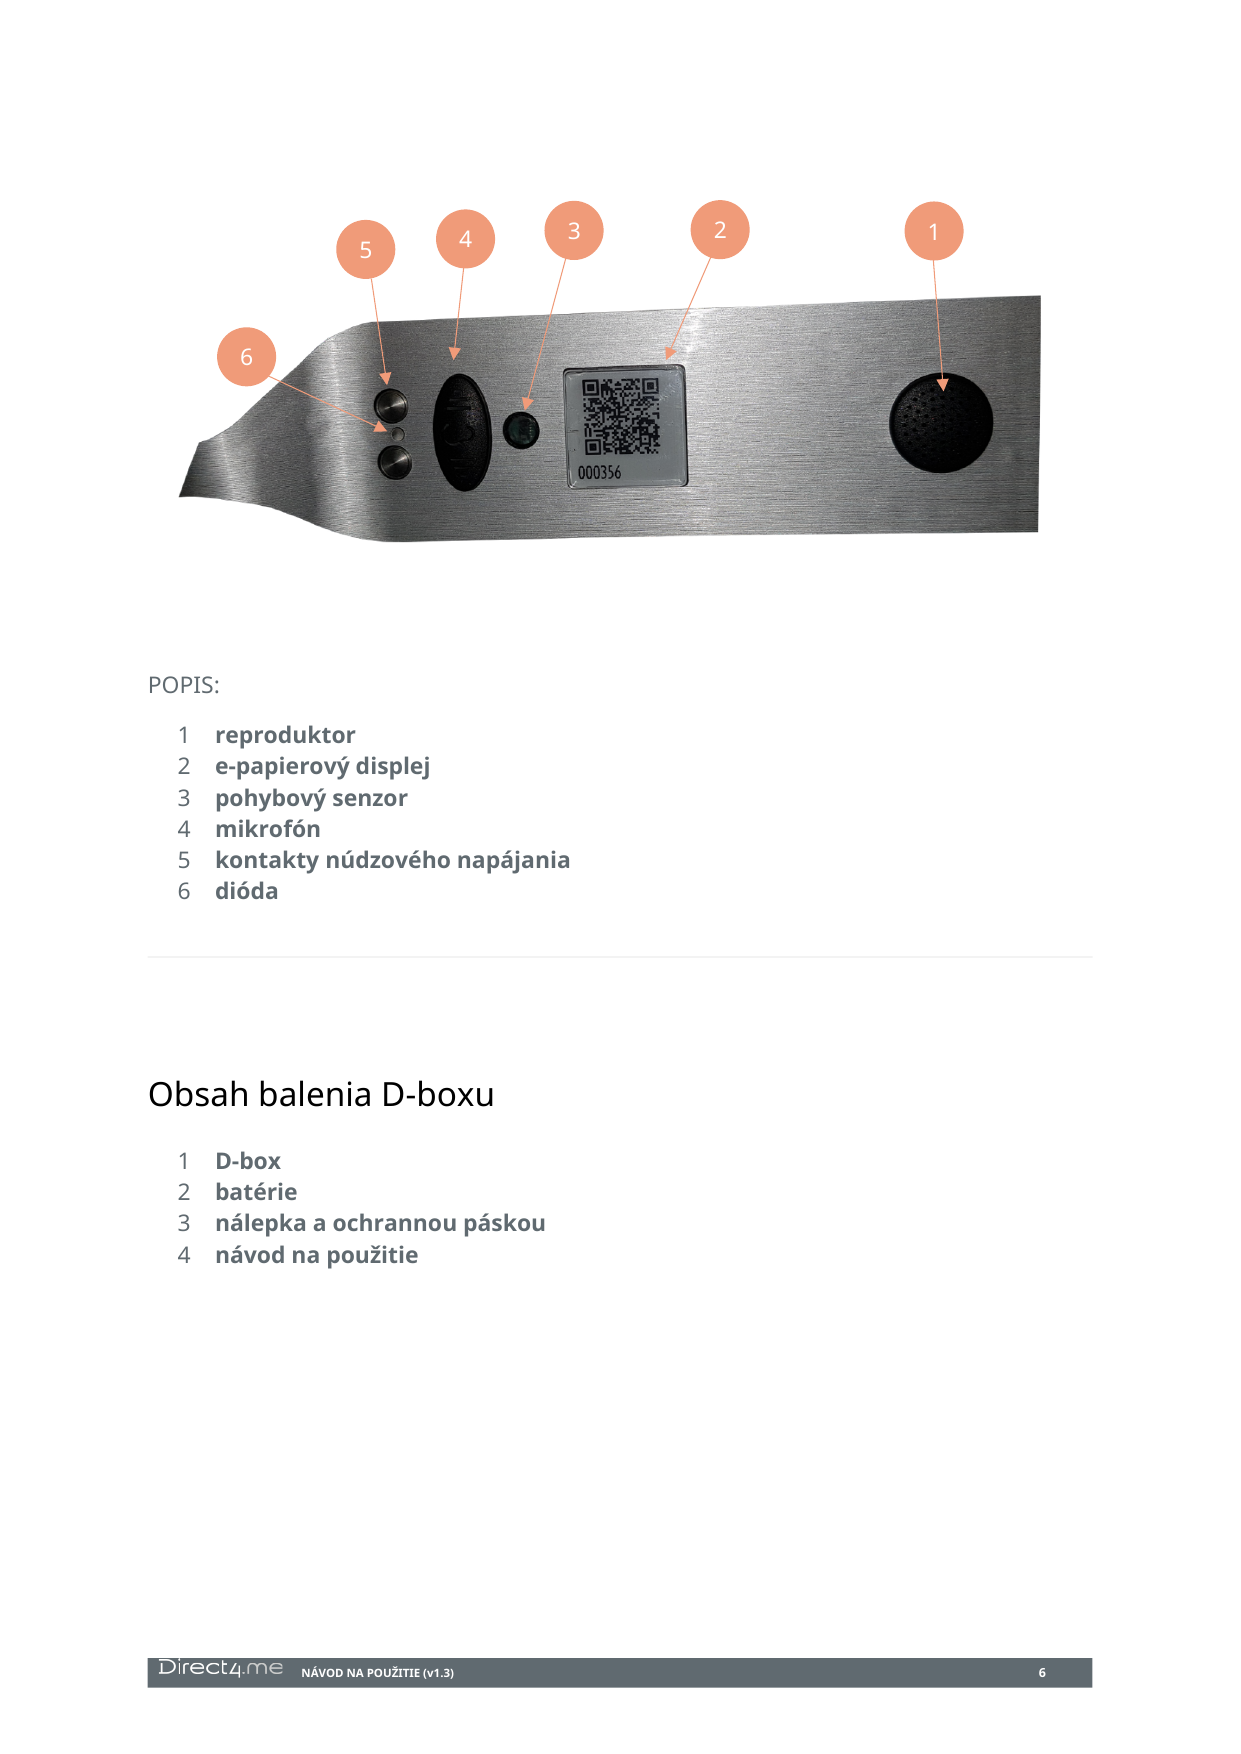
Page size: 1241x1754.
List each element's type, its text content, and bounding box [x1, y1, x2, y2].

list reproduktor [177, 719, 1093, 750]
list e-papierový displej [177, 750, 1093, 782]
picture [147, 198, 1093, 650]
title POPIS: [148, 669, 1093, 700]
list nálepka a ochrannou páskou [177, 1207, 1093, 1239]
list D-box [177, 1145, 1093, 1176]
list návod na použitie [177, 1239, 1093, 1270]
list kontakty núdzového napájania [177, 844, 1093, 875]
list dióda [177, 875, 1093, 907]
list mikrofón [177, 813, 1093, 844]
list pohybový senzor [177, 782, 1093, 813]
list batérie [177, 1176, 1093, 1207]
subtitle Obsah balenia D-boxu [148, 1070, 1093, 1116]
